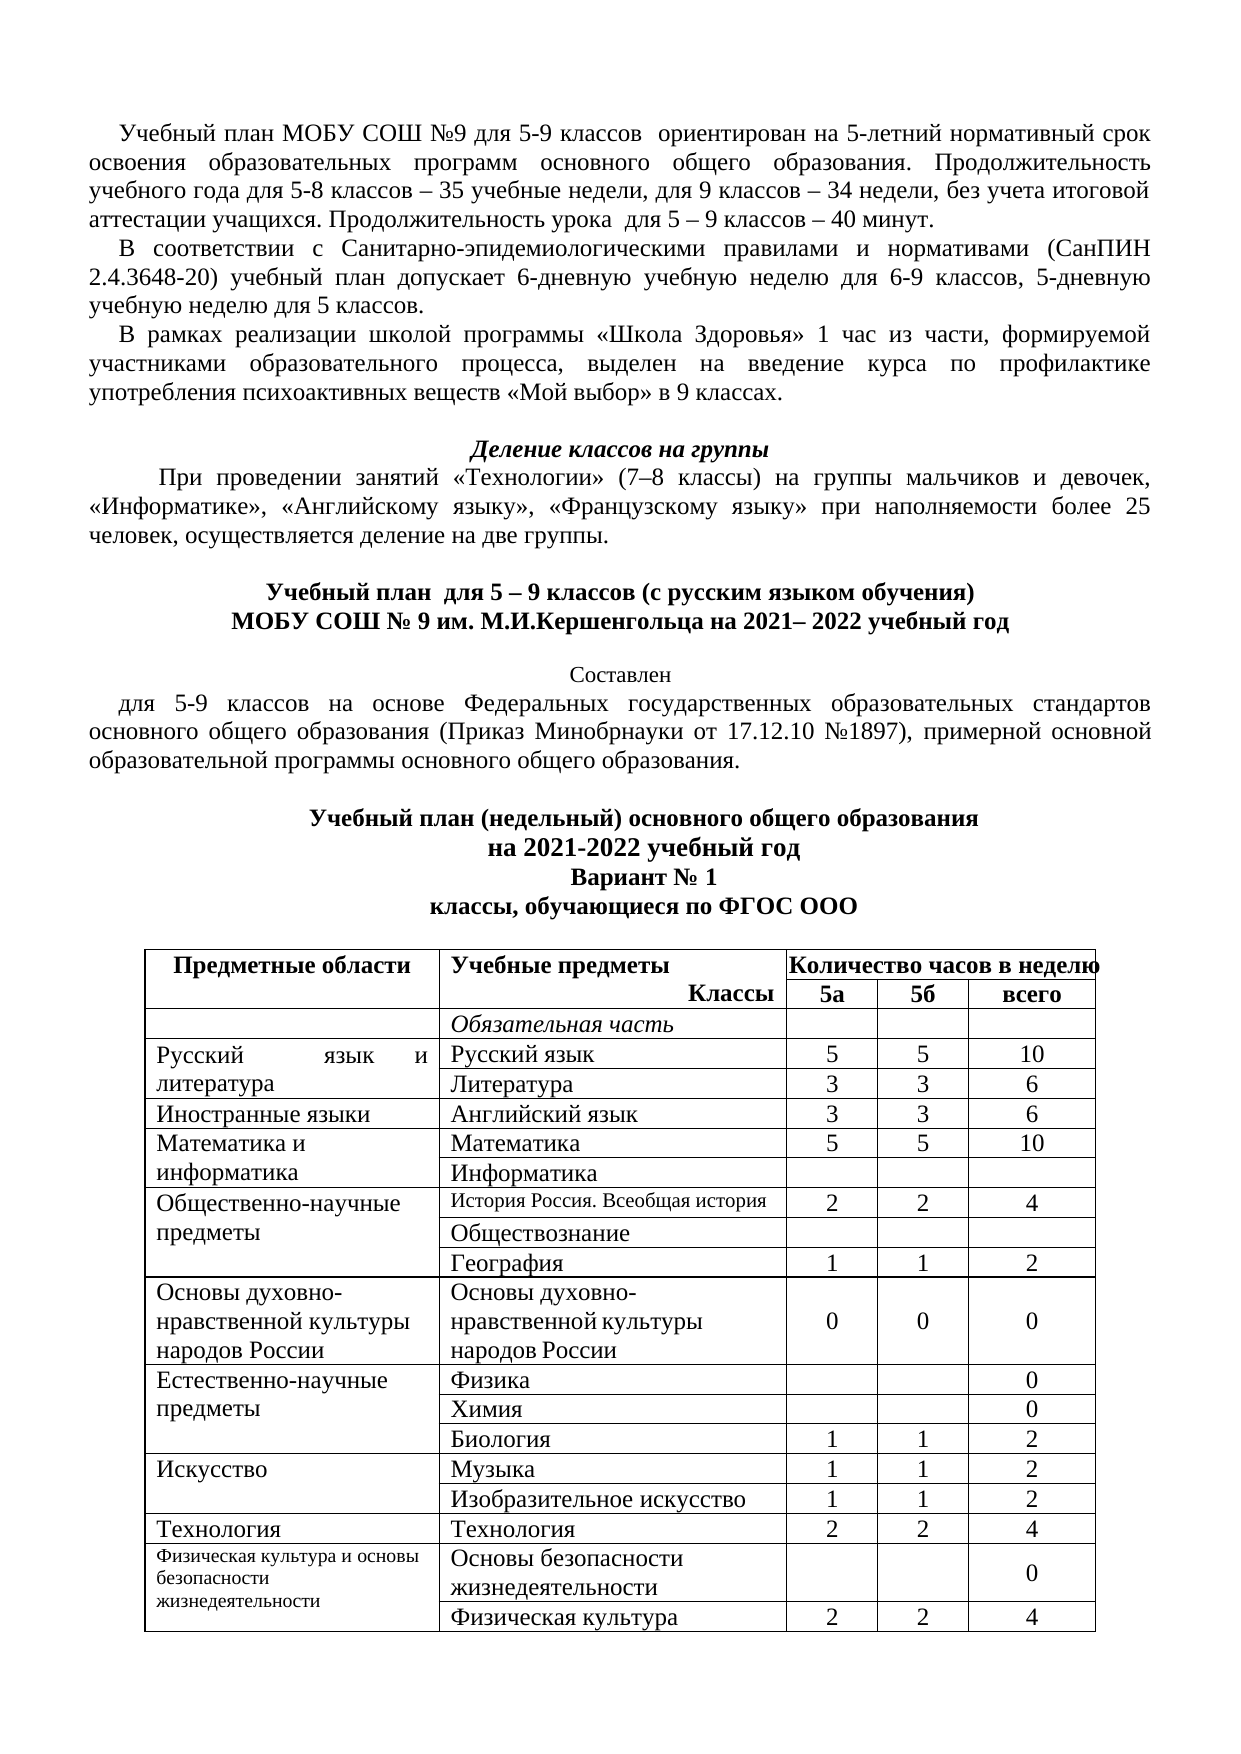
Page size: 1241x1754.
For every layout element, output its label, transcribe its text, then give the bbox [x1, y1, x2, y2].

table_cell [969, 1218, 1095, 1247]
table_cell 2 [969, 1484, 1095, 1513]
table_cell 2 [787, 1188, 877, 1217]
text Вариант № 1 [89, 862, 1152, 891]
table_cell 3 [878, 1099, 968, 1127]
table_cell 10 [969, 1039, 1095, 1068]
text на 2021-2022 учебный год [89, 831, 1152, 862]
table_cell 10 [969, 1129, 1095, 1157]
table_cell 3 [787, 1069, 877, 1098]
table_cell 1 [787, 1424, 877, 1453]
table_cell 1 [878, 1454, 968, 1483]
table_cell Литература [440, 1069, 786, 1098]
table_cell Информатика [440, 1158, 786, 1187]
table_cell Иностранные языки [146, 1099, 439, 1127]
table_cell [969, 1158, 1095, 1187]
table_cell Биология [440, 1424, 786, 1453]
table_cell 2 [969, 1424, 1095, 1453]
table_cell Обязательная часть [440, 1009, 786, 1038]
table_cell Основы безопасности жизнедеятельности [440, 1544, 786, 1601]
table_cell 0 [969, 1278, 1095, 1364]
table_header Предметные области [146, 950, 439, 1008]
table_cell 0 [878, 1278, 968, 1364]
table_cell 6 [969, 1099, 1095, 1127]
table_cell 2 [878, 1514, 968, 1542]
table_cell [878, 1544, 968, 1601]
table_cell 3 [787, 1099, 877, 1127]
table_cell Естественно-научные предметы [146, 1365, 439, 1453]
table_cell [878, 1395, 968, 1423]
table_cell 2 [878, 1602, 968, 1631]
table_cell [878, 1365, 968, 1393]
table_cell 2 [969, 1454, 1095, 1483]
table_cell Физическая культура и основы безопасности жизнедеятельности [146, 1544, 439, 1631]
table_cell Искусство [146, 1454, 439, 1513]
text для 5-9 классов на основе Федеральных государственных образовательных стандартов основного общего образования (Приказ Минобрнауки от 17.12.10 №1897), примерной основной образовательной программы основного общего образования. [89, 688, 1152, 774]
table_cell География [440, 1248, 786, 1276]
table_cell 1 [878, 1484, 968, 1513]
text Учебный план для 5 – 9 классов (с русским языком обучения) [89, 577, 1152, 606]
text При проведении занятий «Технологии» (7–8 классы) на группы мальчиков и девочек, «Информатике», «Английскому языку», «Французскому языку» при наполняемости более 25 человек, осуществляется деление на две группы. [89, 462, 1152, 549]
table_cell 1 [787, 1484, 877, 1513]
table_cell [787, 1544, 877, 1601]
table_cell Основы духовно-нравственной культуры народов России [146, 1278, 439, 1364]
table_cell 0 [969, 1544, 1095, 1601]
table_header Учебные предметы Классы [440, 950, 786, 1008]
table_cell 3 [878, 1069, 968, 1098]
table_cell 5 [878, 1039, 968, 1068]
table_cell Английский язык [440, 1099, 786, 1127]
table_cell Русский язык и литература [146, 1039, 439, 1098]
table_cell [787, 1158, 877, 1187]
table_cell [787, 1009, 877, 1038]
table_cell 4 [969, 1188, 1095, 1217]
text Составлен [89, 661, 1152, 688]
text В рамках реализации школой программы «Школа Здоровья» 1 час из части, формируемой участниками образовательного процесса, выделен на введение курса по профилактике употребления психоактивных веществ «Мой выбор» в 9 классах. [89, 319, 1152, 406]
table_cell 1 [878, 1424, 968, 1453]
table_cell Физика [440, 1365, 786, 1393]
table_cell 6 [969, 1069, 1095, 1098]
table_cell Математика [440, 1129, 786, 1157]
table_cell Физическая культура [440, 1602, 786, 1631]
table_cell 2 [969, 1248, 1095, 1276]
table_cell [787, 1365, 877, 1393]
table_cell [146, 1009, 439, 1038]
table_cell [787, 1395, 877, 1423]
table_cell [787, 1218, 877, 1247]
text Учебный план МОБУ СОШ №9 для 5-9 классов ориентирован на 5-летний нормативный срок освоения образовательных программ основного общего образования. Продолжительность учебного года для 5-8 классов – 35 учебные недели, для 9 классов – 34 недели, без учета итоговой аттестации учащихся. Продолжительность урока для 5 – 9 классов – 40 минут. [89, 118, 1152, 233]
table_cell [969, 1009, 1095, 1038]
table_cell 5 [787, 1039, 877, 1068]
table_cell Математика и информатика [146, 1129, 439, 1187]
text Учебный план (недельный) основного общего образования [89, 803, 1152, 831]
table_cell всего [969, 980, 1095, 1008]
table_cell 0 [787, 1278, 877, 1364]
table_cell 5б [878, 980, 968, 1008]
table_cell Русский язык [440, 1039, 786, 1068]
table_cell [878, 1158, 968, 1187]
table_cell 2 [787, 1514, 877, 1542]
table_cell Общественно-научные предметы [146, 1188, 439, 1276]
table_cell Технология [440, 1514, 786, 1542]
table_cell 0 [969, 1365, 1095, 1393]
table_cell 4 [969, 1514, 1095, 1542]
table_header Количество часов в неделю [787, 950, 1095, 978]
table_cell 1 [787, 1454, 877, 1483]
text классы, обучающиеся по ФГОС ООО [89, 891, 1152, 920]
table_cell 0 [969, 1395, 1095, 1423]
table_cell [878, 1218, 968, 1247]
text Деление классов на группы [89, 434, 1152, 462]
text МОБУ СОШ № 9 им. М.И.Кершенгольца на 2021– 2022 учебный год [89, 606, 1152, 635]
table_cell Музыка [440, 1454, 786, 1483]
table_cell Обществознание [440, 1218, 786, 1247]
table_cell 4 [969, 1602, 1095, 1631]
table_cell Основы духовно-нравственной культуры народов России [440, 1278, 786, 1364]
table_cell 2 [878, 1188, 968, 1217]
table_cell 5а [787, 980, 877, 1008]
table_cell [878, 1009, 968, 1038]
table_cell 2 [787, 1602, 877, 1631]
table_cell Изобразительное искусство [440, 1484, 786, 1513]
text В соответствии с Санитарно-эпидемиологическими правилами и нормативами (СанПИН 2.4.3648-20) учебный план допускает 6-дневную учебную неделю для 6-9 классов, 5-дневную учебную неделю для 5 классов. [89, 233, 1152, 319]
table_cell 1 [787, 1248, 877, 1276]
table_cell История Россия. Всеобщая история [440, 1188, 786, 1217]
table_cell Химия [440, 1395, 786, 1423]
table_cell 5 [787, 1129, 877, 1157]
table_cell 5 [878, 1129, 968, 1157]
table_cell Технология [146, 1514, 439, 1542]
table_cell 1 [878, 1248, 968, 1276]
